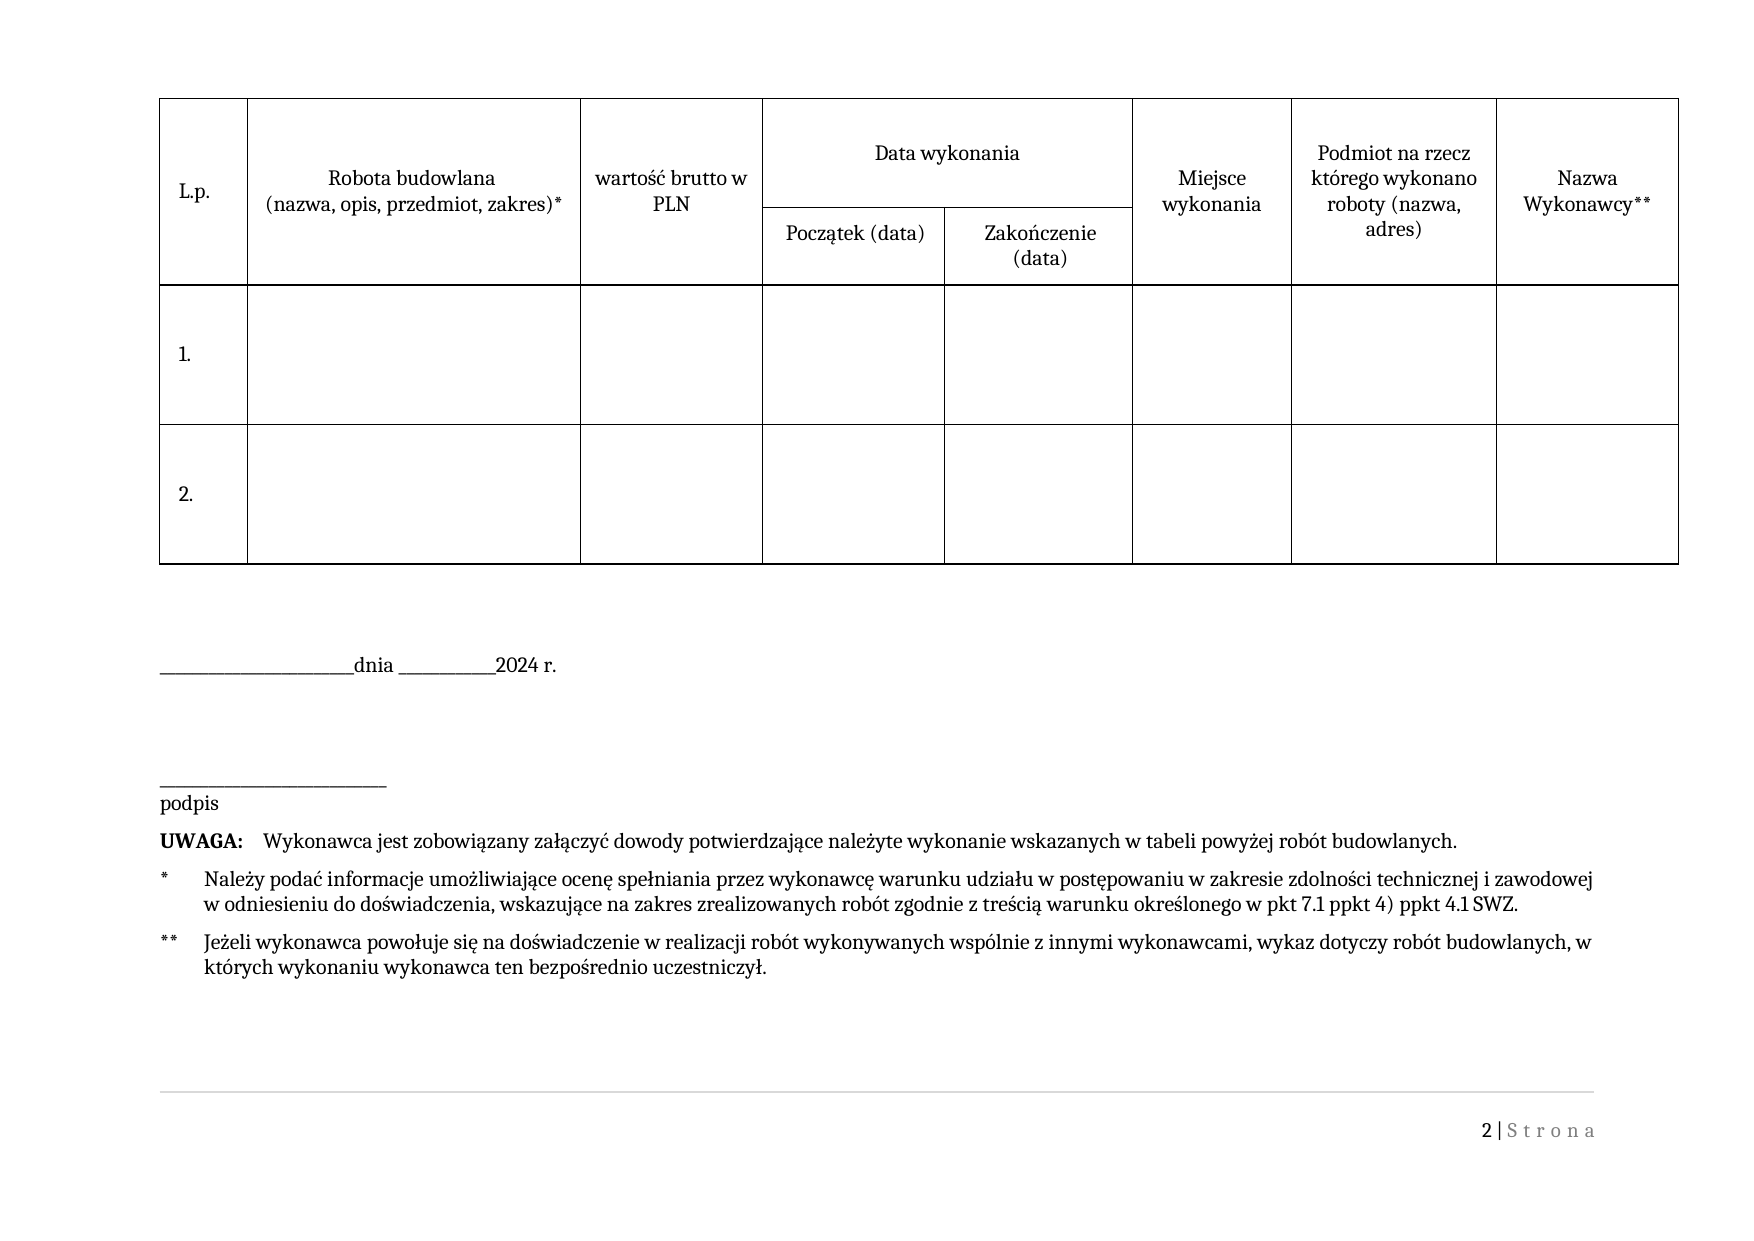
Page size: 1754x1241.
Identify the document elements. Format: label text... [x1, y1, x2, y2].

table_cell 1. [160, 286, 247, 423]
table_cell Zakończenie (data) [945, 208, 1132, 284]
table_cell [1497, 425, 1678, 563]
table_cell [763, 425, 944, 563]
table_cell [1133, 286, 1291, 423]
table_header Miejsce wykonania [1133, 99, 1291, 284]
table_cell [945, 286, 1132, 423]
table_header Data wykonania [763, 99, 1132, 207]
text ____________________________ podpis [159, 766, 1594, 816]
table_header L.p. [160, 99, 247, 284]
table_cell [581, 286, 762, 423]
text * Należy podać informacje umożliwiające ocenę spełniania przez wykonawcę warunku udziału w postępowaniu w zakresie zdolności technicznej i zawodowej w odniesieniu do doświadczenia, wskazujące na zakres zrealizowanych robót zgodnie z treścią warunku określonego w pkt 7.1 ppkt 4) ppkt 4.1 SWZ. [159, 866, 1594, 917]
table_header wartość brutto w PLN [581, 99, 762, 284]
table_header Nazwa Wykonawcy** [1497, 99, 1678, 284]
table_cell [248, 286, 580, 423]
table_cell [1292, 286, 1496, 423]
table_cell [1292, 425, 1496, 563]
table_cell [763, 286, 944, 423]
text ** Jeżeli wykonawca powołuje się na doświadczenie w realizacji robót wykonywanych wspólnie z innymi wykonawcami, wykaz dotyczy robót budowlanych, w których wykonaniu wykonawca ten bezpośrednio uczestniczył. [159, 929, 1594, 980]
text ________________________dnia ____________2024 r. [159, 653, 1594, 678]
table_header Podmiot na rzecz którego wykonano roboty (nazwa, adres) [1292, 99, 1496, 284]
table_cell 2. [160, 425, 247, 563]
table_header Robota budowlana (nazwa, opis, przedmiot, zakres)* [248, 99, 580, 284]
table_cell [945, 425, 1132, 563]
table_cell [1133, 425, 1291, 563]
text UWAGA: Wykonawca jest zobowiązany załączyć dowody potwierdzające należyte wykonanie wskazanych w tabeli powyżej robót budowlanych. [159, 829, 1594, 854]
table_cell [248, 425, 580, 563]
table_cell [581, 425, 762, 563]
table_cell Początek (data) [763, 208, 944, 284]
table_cell [1497, 286, 1678, 423]
